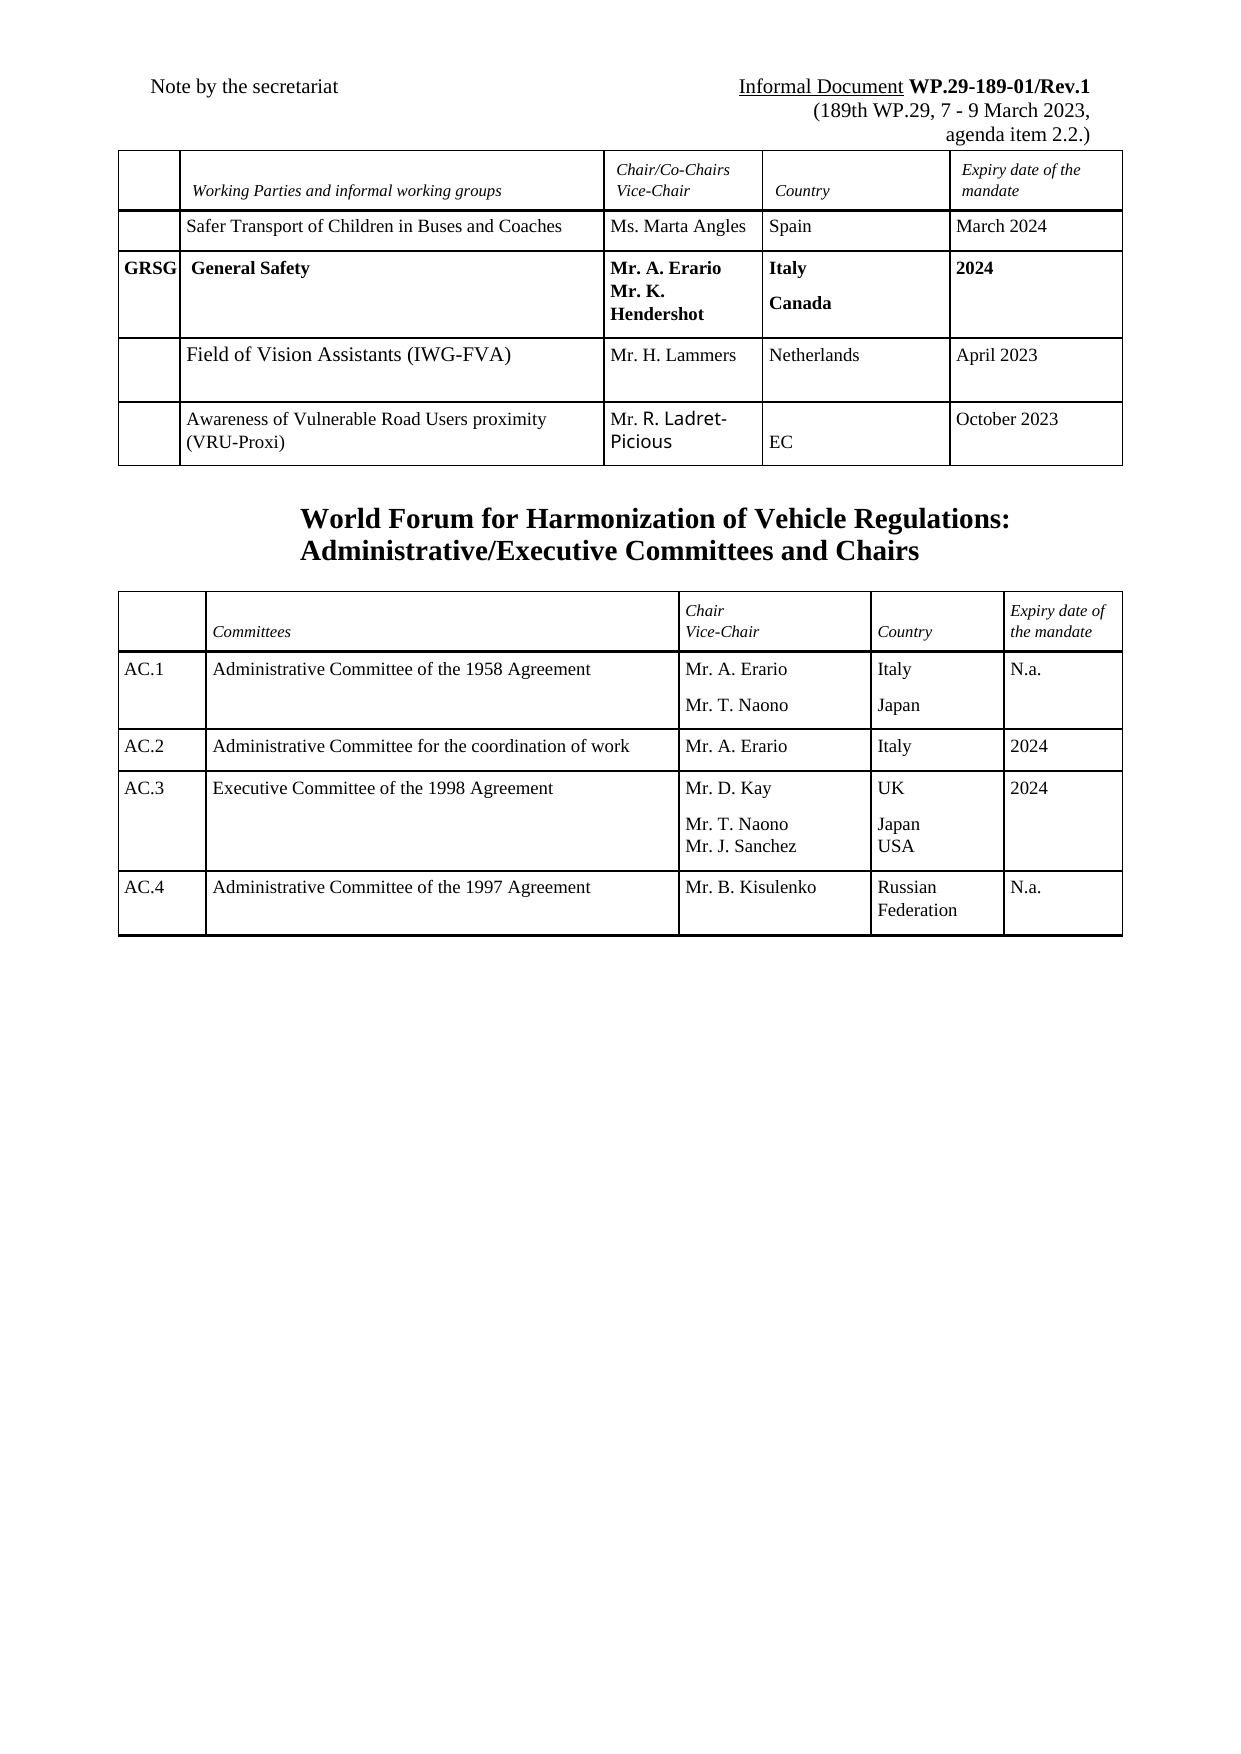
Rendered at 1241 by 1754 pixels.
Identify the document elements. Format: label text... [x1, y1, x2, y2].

table_cell Awareness of Vulnerable Road Users proximity (VRU-Proxi) [181, 403, 603, 465]
table_cell Administrative Committee of the 1958 Agreement [207, 653, 678, 728]
table_cell March 2024 [951, 212, 1122, 250]
table_cell October 2023 [951, 403, 1122, 465]
table_cell Safer Transport of Children in Buses and Coaches [181, 212, 603, 250]
table_cell Russian Federation [872, 872, 1003, 934]
table_header Working Parties and informal working groups [181, 151, 603, 209]
table_header [119, 151, 179, 209]
table_cell Spain [763, 212, 949, 250]
table_cell Administrative Committee of the 1997 Agreement [207, 872, 678, 934]
table_cell Field of Vision Assistants (IWG-FVA) [181, 339, 603, 401]
table_header Expiry date of the mandate [951, 151, 1122, 209]
table_header Country [763, 151, 949, 209]
table_header Chair Vice-Chair [680, 592, 870, 650]
table_cell Italy [872, 730, 1003, 770]
table_cell AC.4 [119, 872, 205, 934]
table_cell UK Japan USA [872, 772, 1003, 870]
table_header [119, 592, 205, 650]
table_header Chair/Co-Chairs Vice-Chair [605, 151, 762, 209]
table_cell [119, 212, 179, 250]
table_cell Mr. R. Ladret-Picious [605, 403, 762, 465]
table_cell 2024 [1005, 772, 1122, 870]
table_cell GRSG [119, 252, 179, 337]
table_cell EC [763, 403, 949, 465]
table_cell 2024 [1005, 730, 1122, 770]
table_cell Mr. A. Erario Mr. K. Hendershot [605, 252, 762, 337]
table_cell AC.3 [119, 772, 205, 870]
table_cell Executive Committee of the 1998 Agreement [207, 772, 678, 870]
table_cell AC.1 [119, 653, 205, 728]
table_cell Mr. A. Erario [680, 730, 870, 770]
table_cell Mr. D. Kay Mr. T. Naono Mr. J. Sanchez [680, 772, 870, 870]
table_cell [119, 403, 179, 465]
table_cell Mr. A. Erario Mr. T. Naono [680, 653, 870, 728]
table_cell Netherlands [763, 339, 949, 401]
table_header Country [872, 592, 1003, 650]
table_cell Ms. Marta Angles [605, 212, 762, 250]
table_cell AC.2 [119, 730, 205, 770]
table_cell Administrative Committee for the coordination of work [207, 730, 678, 770]
table_cell April 2023 [951, 339, 1122, 401]
table_cell 2024 [951, 252, 1122, 337]
table_cell General Safety [181, 252, 603, 337]
table_cell Mr. B. Kisulenko [680, 872, 870, 934]
table_cell N.a. [1005, 872, 1122, 934]
table_cell Italy Canada [763, 252, 949, 337]
table_header Expiry date of the mandate [1005, 592, 1122, 650]
table_cell Mr. H. Lammers [605, 339, 762, 401]
table_cell N.a. [1005, 653, 1122, 728]
table_header Committees [207, 592, 678, 650]
table_cell Italy Japan [872, 653, 1003, 728]
table_cell [119, 339, 179, 401]
text World Forum for Harmonization of Vehicle Regulations: Administrative/Executive Committees and Chairs [300, 504, 1065, 566]
